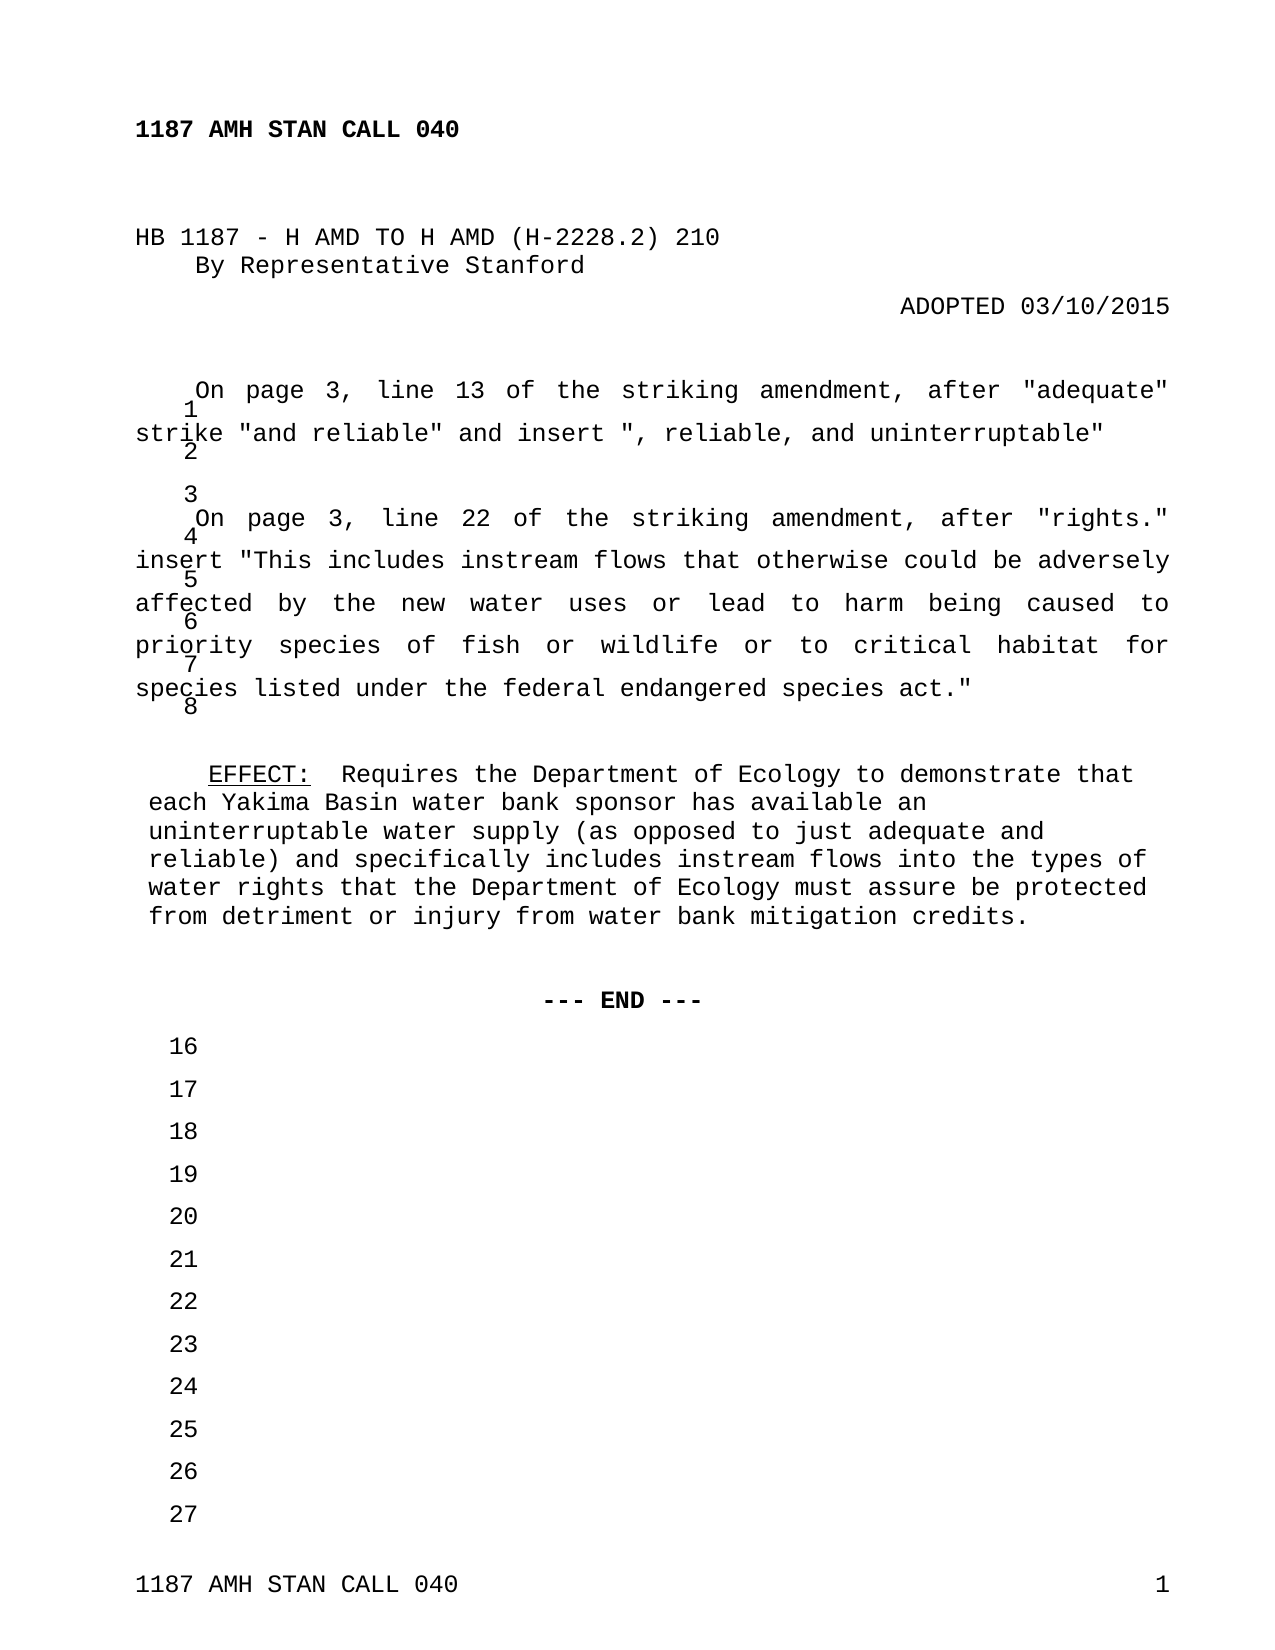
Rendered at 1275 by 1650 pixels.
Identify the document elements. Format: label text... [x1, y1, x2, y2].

text --- END --- [75, 974, 1170, 1017]
text On page 3, line 22 of the striking amendment, after "rights." insert "This includes instream flows that otherwise could be adversely affected by the new water uses or lead to harm being caused to priority species of fish or wildlife or to critical habitat for species listed under the federal endangered species act." [135, 492, 1170, 705]
text - [135, 224, 1170, 252]
text On page 3, line 13 of the striking amendment, after "adequate" strike "and reliable" and insert ", reliable, and uninterruptable" [135, 365, 1170, 450]
